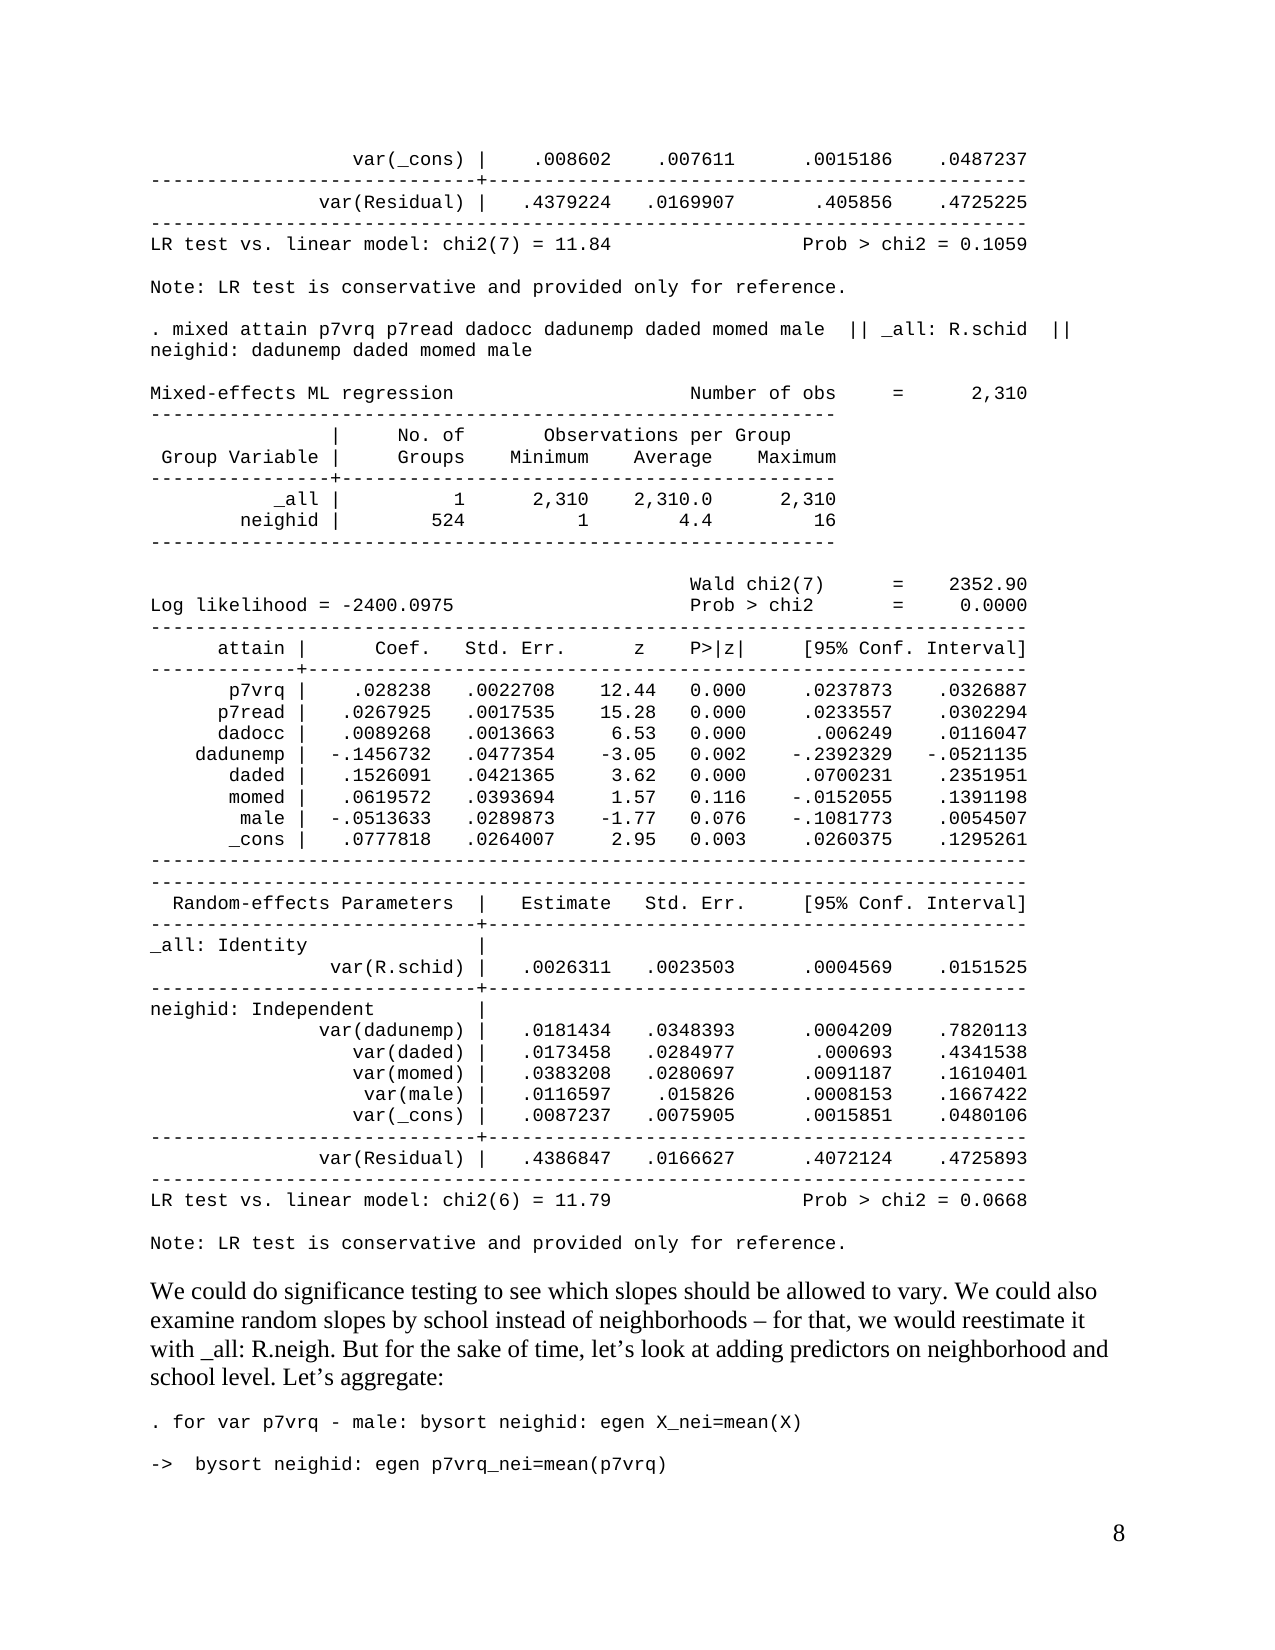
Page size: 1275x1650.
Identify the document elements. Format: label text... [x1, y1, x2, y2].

text var(daded) | .0173458 .0284977 .000693 .4341538 [150, 1042, 1125, 1064]
text p7read | .0267925 .0017535 15.28 0.000 .0233557 .0302294 [150, 702, 1125, 724]
text var(momed) | .0383208 .0280697 .0091187 .1610401 [150, 1064, 1125, 1085]
text neighid: Independent | [150, 1000, 1125, 1021]
text Note: LR test is conservative and provided only for reference. [150, 277, 1125, 299]
text ------------------------------------------------------------- [150, 405, 1125, 426]
text LR test vs. linear model: chi2(7) = 11.84 Prob > chi2 = 0.1059 [150, 235, 1125, 256]
text daded | .1526091 .0421365 3.62 0.000 .0700231 .2351951 [150, 766, 1125, 787]
text -----------------------------+------------------------------------------------ [150, 171, 1125, 192]
text ------------------------------------------------------------------------------ [150, 617, 1125, 639]
text var(dadunemp) | .0181434 .0348393 .0004209 .7820113 [150, 1021, 1125, 1042]
text -----------------------------+------------------------------------------------ [150, 979, 1125, 1000]
text var(male) | .0116597 .015826 .0008153 .1667422 [150, 1085, 1125, 1106]
text var(R.schid) | .0026311 .0023503 .0004569 .0151525 [150, 957, 1125, 979]
text | No. of Observations per Group [150, 426, 1125, 447]
text var(_cons) | .0087237 .0075905 .0015851 .0480106 [150, 1106, 1125, 1127]
text Mixed-effects ML regression Number of obs = 2,310 [150, 384, 1125, 405]
text -------------+---------------------------------------------------------------- [150, 660, 1125, 681]
text var(_cons) | .008602 .007611 .0015186 .0487237 [150, 150, 1125, 171]
text Log likelihood = -2400.0975 Prob > chi2 = 0.0000 [150, 596, 1125, 617]
text dadocc | .0089268 .0013663 6.53 0.000 .006249 .0116047 [150, 724, 1125, 745]
text . mixed attain p7vrq p7read dadocc dadunemp daded momed male || _all: R.schid || neighid: dadunemp daded momed male [150, 320, 1125, 362]
text -> bysort neighid: egen p7vrq_nei=mean(p7vrq) [150, 1455, 1125, 1476]
text Random-effects Parameters | Estimate Std. Err. [95% Conf. Interval] [150, 894, 1125, 915]
text -----------------------------+------------------------------------------------ [150, 1127, 1125, 1149]
text momed | .0619572 .0393694 1.57 0.116 -.0152055 .1391198 [150, 787, 1125, 809]
text _all: Identity | [150, 936, 1125, 957]
text ------------------------------------------------------------------------------ [150, 872, 1125, 894]
text p7vrq | .028238 .0022708 12.44 0.000 .0237873 .0326887 [150, 681, 1125, 702]
text ------------------------------------------------------------------------------ [150, 214, 1125, 235]
text attain | Coef. Std. Err. z P>|z| [95% Conf. Interval] [150, 639, 1125, 660]
text neighid | 524 1 4.4 16 [150, 511, 1125, 532]
text _all | 1 2,310 2,310.0 2,310 [150, 490, 1125, 511]
text Note: LR test is conservative and provided only for reference. [150, 1234, 1125, 1255]
text -----------------------------+------------------------------------------------ [150, 915, 1125, 936]
text dadunemp | -.1456732 .0477354 -3.05 0.002 -.2392329 -.0521135 [150, 745, 1125, 766]
text We could do significance testing to see which slopes should be allowed to vary. We could also examine random slopes by school instead of neighborhoods – for that, we would reestimate it with _all: R.neigh. But for the sake of time, let’s look at adding predictors on neighborhood and school level. Let’s aggregate: [150, 1276, 1125, 1391]
text _cons | .0777818 .0264007 2.95 0.003 .0260375 .1295261 [150, 830, 1125, 851]
text ------------------------------------------------------------------------------ [150, 1170, 1125, 1191]
text Group Variable | Groups Minimum Average Maximum [150, 447, 1125, 469]
text var(Residual) | .4386847 .0166627 .4072124 .4725893 [150, 1149, 1125, 1170]
text Wald chi2(7) = 2352.90 [150, 575, 1125, 596]
text ----------------+-------------------------------------------- [150, 469, 1125, 490]
text LR test vs. linear model: chi2(6) = 11.79 Prob > chi2 = 0.0668 [150, 1191, 1125, 1212]
text var(Residual) | .4379224 .0169907 .405856 .4725225 [150, 192, 1125, 214]
text ------------------------------------------------------------- [150, 532, 1125, 554]
text . for var p7vrq - male: bysort neighid: egen X_nei=mean(X) [150, 1412, 1125, 1434]
text ------------------------------------------------------------------------------ [150, 851, 1125, 872]
text male | -.0513633 .0289873 -1.77 0.076 -.1081773 .0054507 [150, 809, 1125, 830]
